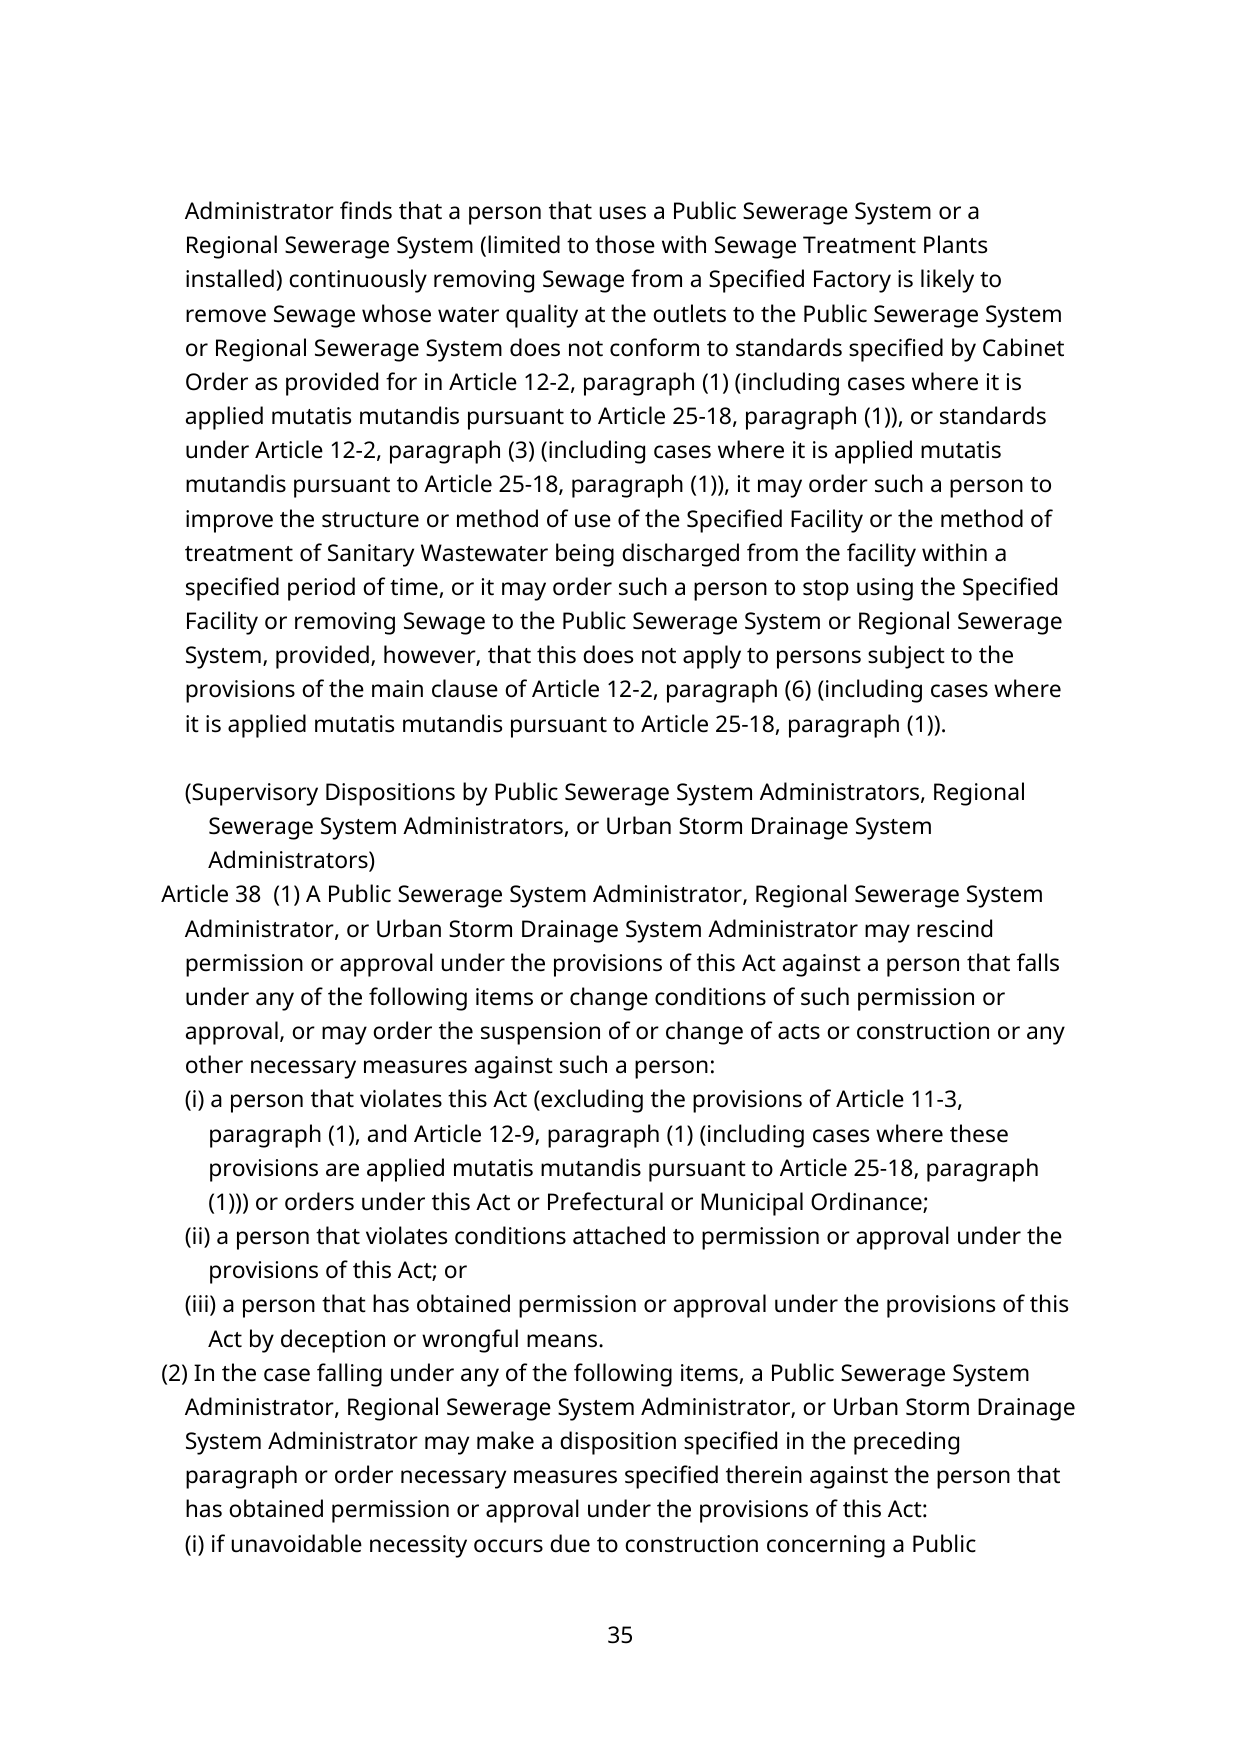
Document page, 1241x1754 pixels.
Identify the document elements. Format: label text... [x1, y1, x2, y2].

text Article 38 (1) A Public Sewerage System Administrator, Regional Sewerage System Administrator, or Urban Storm Drainage System Administrator may rescind permission or approval under the provisions of this Act against a person that falls under any of the following items or change conditions of such permission or approval, or may order the suspension of or change of acts or construction or any other necessary measures against such a person: [161, 877, 1079, 1082]
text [161, 194, 1079, 740]
text (2) In the case falling under any of the following items, a Public Sewerage System Administrator, Regional Sewerage System Administrator, or Urban Storm Drainage System Administrator may make a disposition specified in the preceding paragraph or order necessary measures specified therein against the person that has obtained permission or approval under the provisions of this Act: [161, 1355, 1079, 1526]
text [184, 1526, 1079, 1560]
text (iii) a person that has obtained permission or approval under the provisions of this Act by deception or wrongful means. [184, 1287, 1079, 1355]
text (Supervisory Dispositions by Public Sewerage System Administrators, Regional Sewerage System Administrators, or Urban Storm Drainage System Administrators) [184, 774, 1079, 877]
text (ii) a person that violates conditions attached to permission or approval under the provisions of this Act; or [184, 1219, 1079, 1287]
text (i) a person that violates this Act (excluding the provisions of Article 11-3, paragraph (1), and Article 12-9, paragraph (1) (including cases where these provisions are applied mutatis mutandis pursuant to Article 25-18, paragraph (1))) or orders under this Act or Prefectural or Municipal Ordinance; [184, 1082, 1079, 1219]
